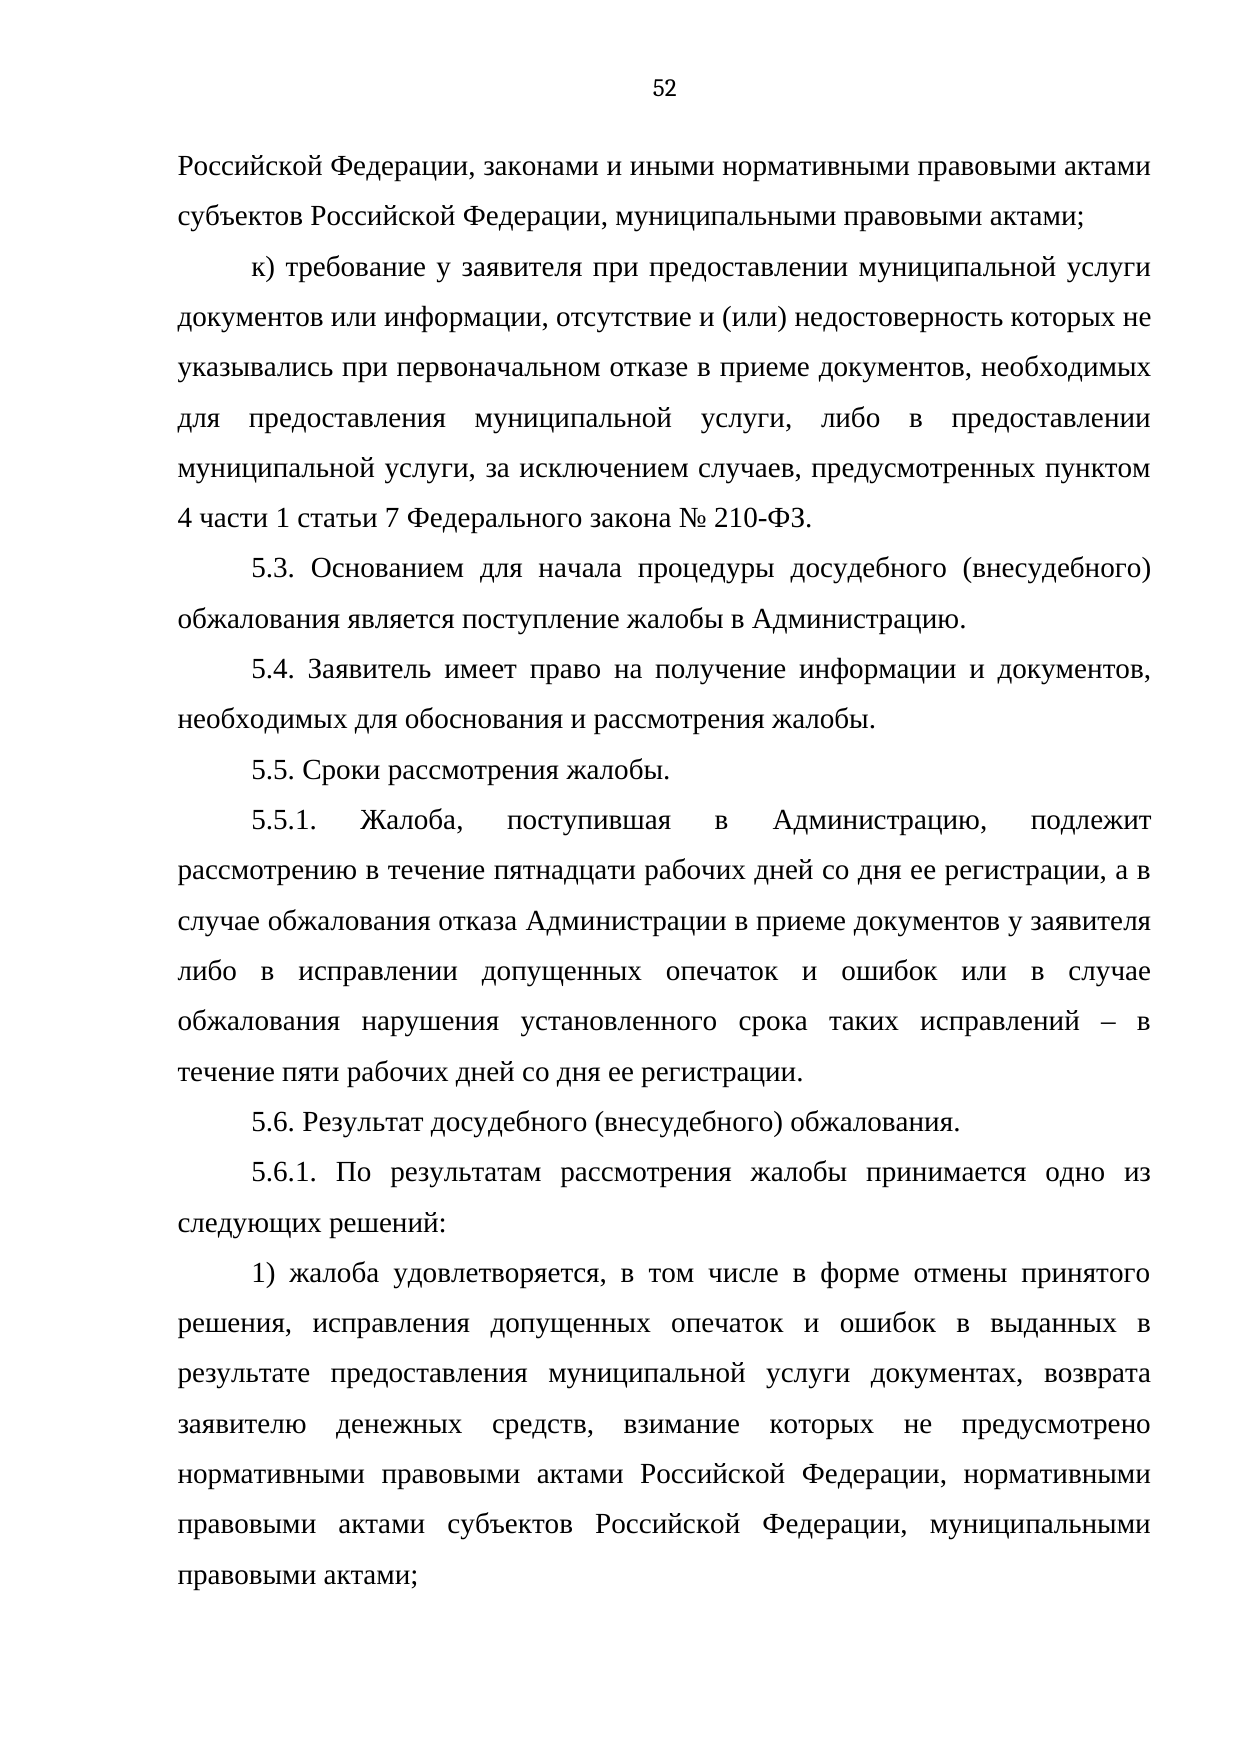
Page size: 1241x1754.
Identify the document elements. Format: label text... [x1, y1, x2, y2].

text 5.5.1. Жалоба, поступившая в Администрацию, подлежит рассмотрению в течение пятнадцати рабочих дней со дня ее регистрации, а в случае обжалования отказа Администрации в приеме документов у заявителя либо в исправлении допущенных опечаток и ошибок или в случае обжалования нарушения установленного срока таких исправлений – в течение пяти рабочих дней со дня ее регистрации. [177, 802, 1152, 1087]
text 5.4. Заявитель имеет право на получение информации и документов, необходимых для обоснования и рассмотрения жалобы. [177, 651, 1152, 735]
text 5.6. Результат досудебного (внесудебного) обжалования. [177, 1104, 1152, 1138]
text к) требование у заявителя при предоставлении муниципальной услуги документов или информации, отсутствие и (или) недостоверность которых не указывались при первоначальном отказе в приеме документов, необходимых для предоставления муниципальной услуги, либо в предоставлении муниципальной услуги, за исключением случаев, предусмотренных пунктом 4 части 1 статьи 7 Федерального закона № 210-ФЗ. [177, 249, 1152, 534]
text 5.5. Сроки рассмотрения жалобы. [177, 752, 1152, 785]
text 5.3. Основанием для начала процедуры досудебного (внесудебного) обжалования является поступление жалобы в Администрацию. [177, 551, 1152, 634]
text 5.6.1. По результатам рассмотрения жалобы принимается одно из следующих решений: [177, 1154, 1152, 1238]
text 1) жалоба удовлетворяется, в том числе в форме отмены принятого решения, исправления допущенных опечаток и ошибок в выданных в результате предоставления муниципальной услуги документах, возврата заявителю денежных средств, взимание которых не предусмотрено нормативными правовыми актами Российской Федерации, нормативными правовыми актами субъектов Российской Федерации, муниципальными правовыми актами; [177, 1255, 1152, 1590]
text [177, 118, 1152, 232]
